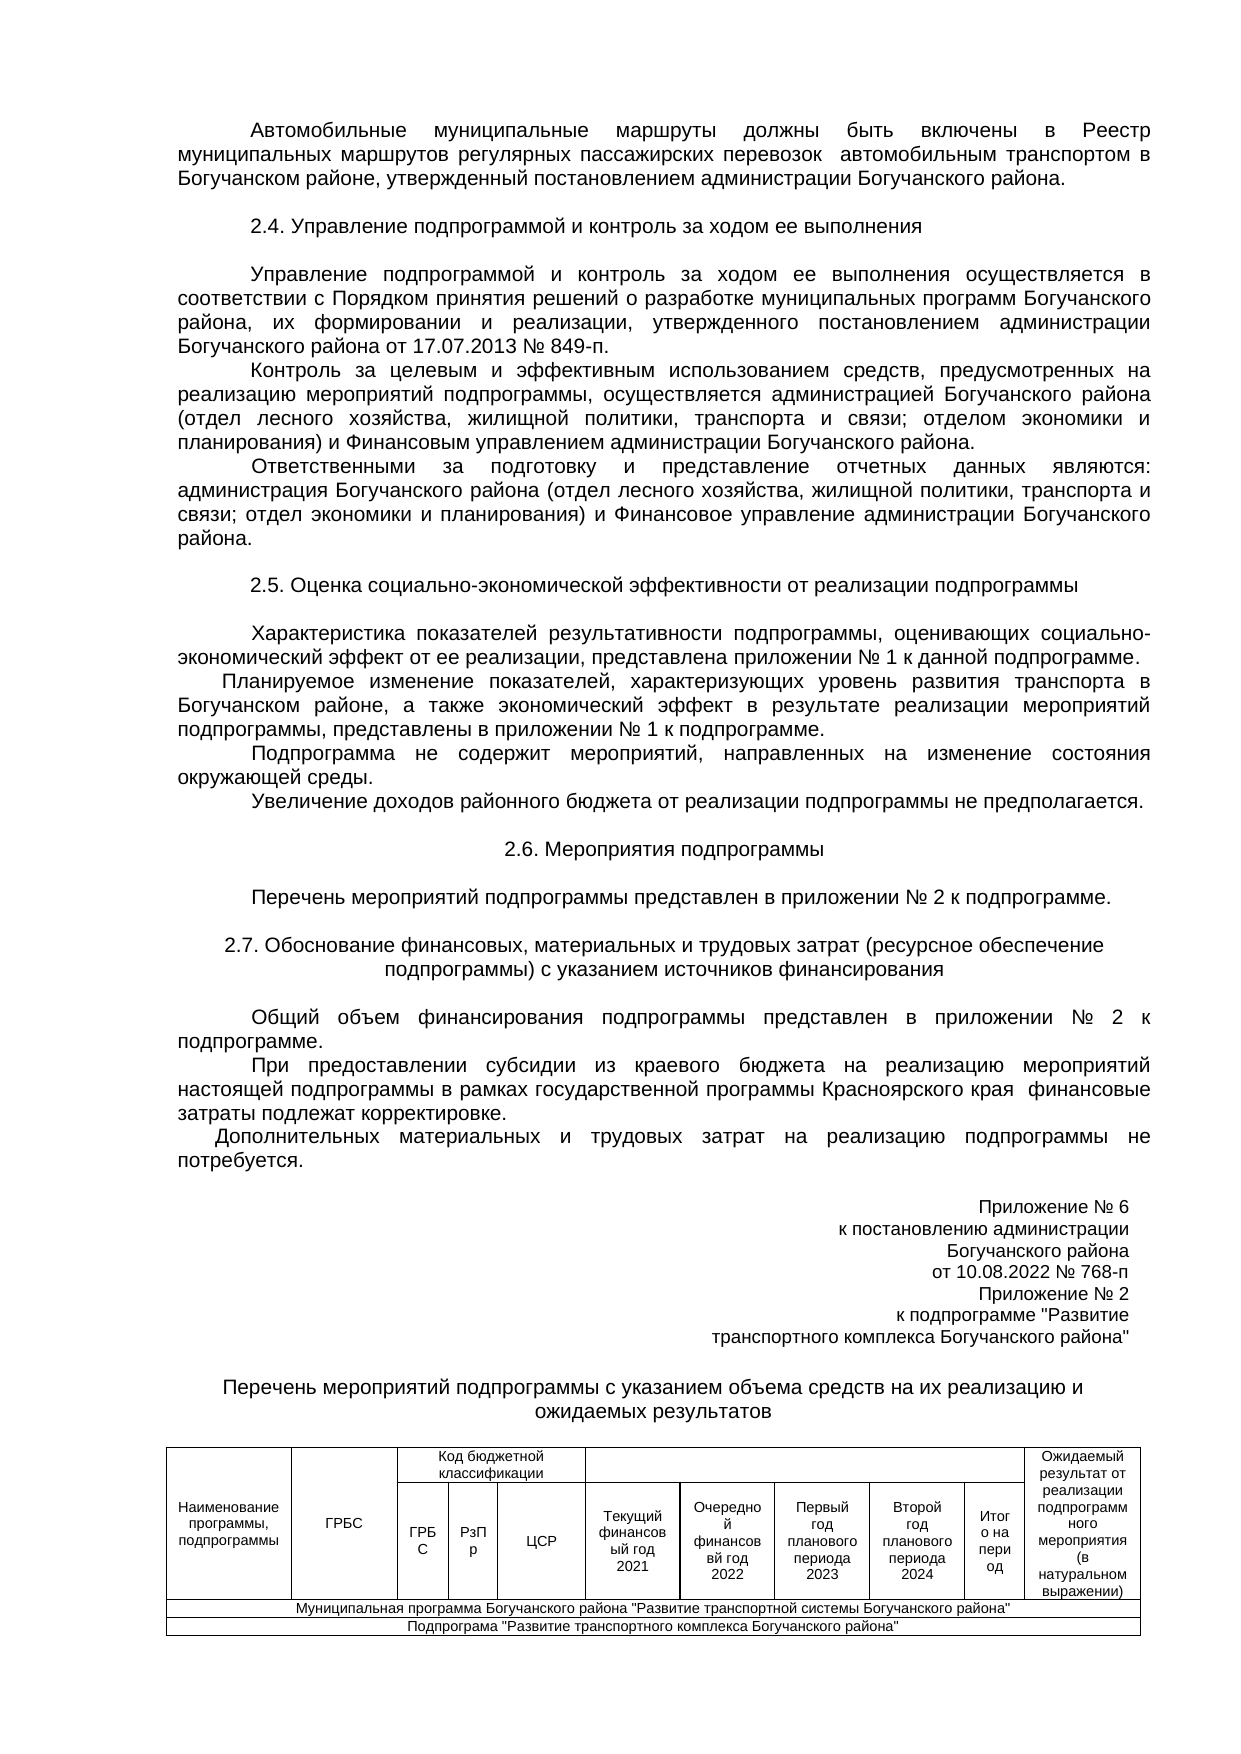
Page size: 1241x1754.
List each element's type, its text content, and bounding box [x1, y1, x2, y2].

table_cell Очередной финансоввй год 2022 [681, 1483, 774, 1599]
table_header Наименование программы, подпрограммы [167, 1448, 291, 1599]
text Планируемое изменение показателей, характеризующих уровень развития транспорта в Богучанском районе, а также экономический эффект в результате реализации мероприятий подпрограммы, представлены в приложении № 1 к подпрограмме. [177, 669, 1152, 741]
table_cell РзПр [449, 1483, 497, 1599]
text Подпрограмма не содержит мероприятий, направленных на изменение состояния окружающей среды. [177, 741, 1152, 789]
text 2.7. Обоснование финансовых, материальных и трудовых затрат (ресурсное обеспечение подпрограммы) с указанием источников финансирования [177, 933, 1152, 981]
table_cell Текущий финансовый год 2021 [586, 1483, 679, 1599]
text Автомобильные муниципальные маршруты должны быть включены в Реестр муниципальных маршрутов регулярных пассажирских перевозок автомобильным транспортом в Богучанском районе, утвержденный постановлением администрации Богучанского района. [177, 118, 1152, 190]
table_header ГРБС [292, 1448, 397, 1599]
table_cell ЦСР [498, 1483, 585, 1599]
text 2.5. Оценка социально-экономической эффективности от реализации подпрограммы [177, 573, 1152, 597]
text Перечень мероприятий подпрограммы представлен в приложении № 2 к подпрограмме. [177, 885, 1152, 909]
table_cell Муниципальная программа Богучанского района "Развитие транспортной системы Богучанского района" [167, 1600, 1140, 1617]
text 2.4. Управление подпрограммой и контроль за ходом ее выполнения [177, 214, 1152, 238]
table_cell Итого на период [965, 1483, 1024, 1599]
table_header [586, 1448, 1024, 1482]
table_header Код бюджетной классификации [398, 1448, 585, 1482]
table_cell ГРБС [398, 1483, 448, 1599]
table_cell Второй год планового периода 2024 [870, 1483, 964, 1599]
text Дополнительных материальных и трудовых затрат на реализацию подпрограммы не потребуется. [177, 1124, 1152, 1172]
text Ответственными за подготовку и представление отчетных данных являются: администрация Богучанского района (отдел лесного хозяйства, жилищной политики, транспорта и связи; отдел экономики и планирования) и Финансовое управление администрации Богучанского района. [177, 453, 1152, 549]
table_header Ожидаемый результат от реализации подпрограммного мероприятия (в натуральном выражении) [1025, 1448, 1140, 1599]
table_header Приложение № 6 к постановлению администрации Богучанского района от 10.08.2022 № 768-п Приложение № 2 к подпрограмме "Развитие транспортного комплекса Богучанского района" Перечень мероприятий подпрограммы с указанием объема средств на их реализацию и ожидаемых результатов [166, 1196, 1140, 1423]
text Увеличение доходов районного бюджета от реализации подпрограммы не предполагается. [177, 789, 1152, 813]
text 2.6. Мероприятия подпрограммы [177, 837, 1152, 861]
text Управление подпрограммой и контроль за ходом ее выполнения осуществляется в соответствии с Порядком принятия решений о разработке муниципальных программ Богучанского района, их формировании и реализации, утвержденного постановлением администрации Богучанского района от 17.07.2013 № 849-п. [177, 262, 1152, 358]
table_cell Первый год планового периода 2023 [775, 1483, 869, 1599]
table_cell Подпрограма "Развитие транспортного комплекса Богучанского района" [167, 1618, 1140, 1635]
text Общий объем финансирования подпрограммы представлен в приложении № 2 к подпрограмме. [177, 1004, 1152, 1052]
text При предоставлении субсидии из краевого бюджета на реализацию мероприятий настоящей подпрограммы в рамках государственной программы Красноярского края финансовые затраты подлежат корректировке. [177, 1052, 1152, 1124]
text Контроль за целевым и эффективным использованием средств, предусмотренных на реализацию мероприятий подпрограммы, осуществляется администрацией Богучанского района (отдел лесного хозяйства, жилищной политики, транспорта и связи; отделом экономики и планирования) и Финансовым управлением администрации Богучанского района. [177, 358, 1152, 453]
text Характеристика показателей результативности подпрограммы, оценивающих социально-экономический эффект от ее реализации, представлена приложении № 1 к данной подпрограмме. [177, 621, 1152, 669]
